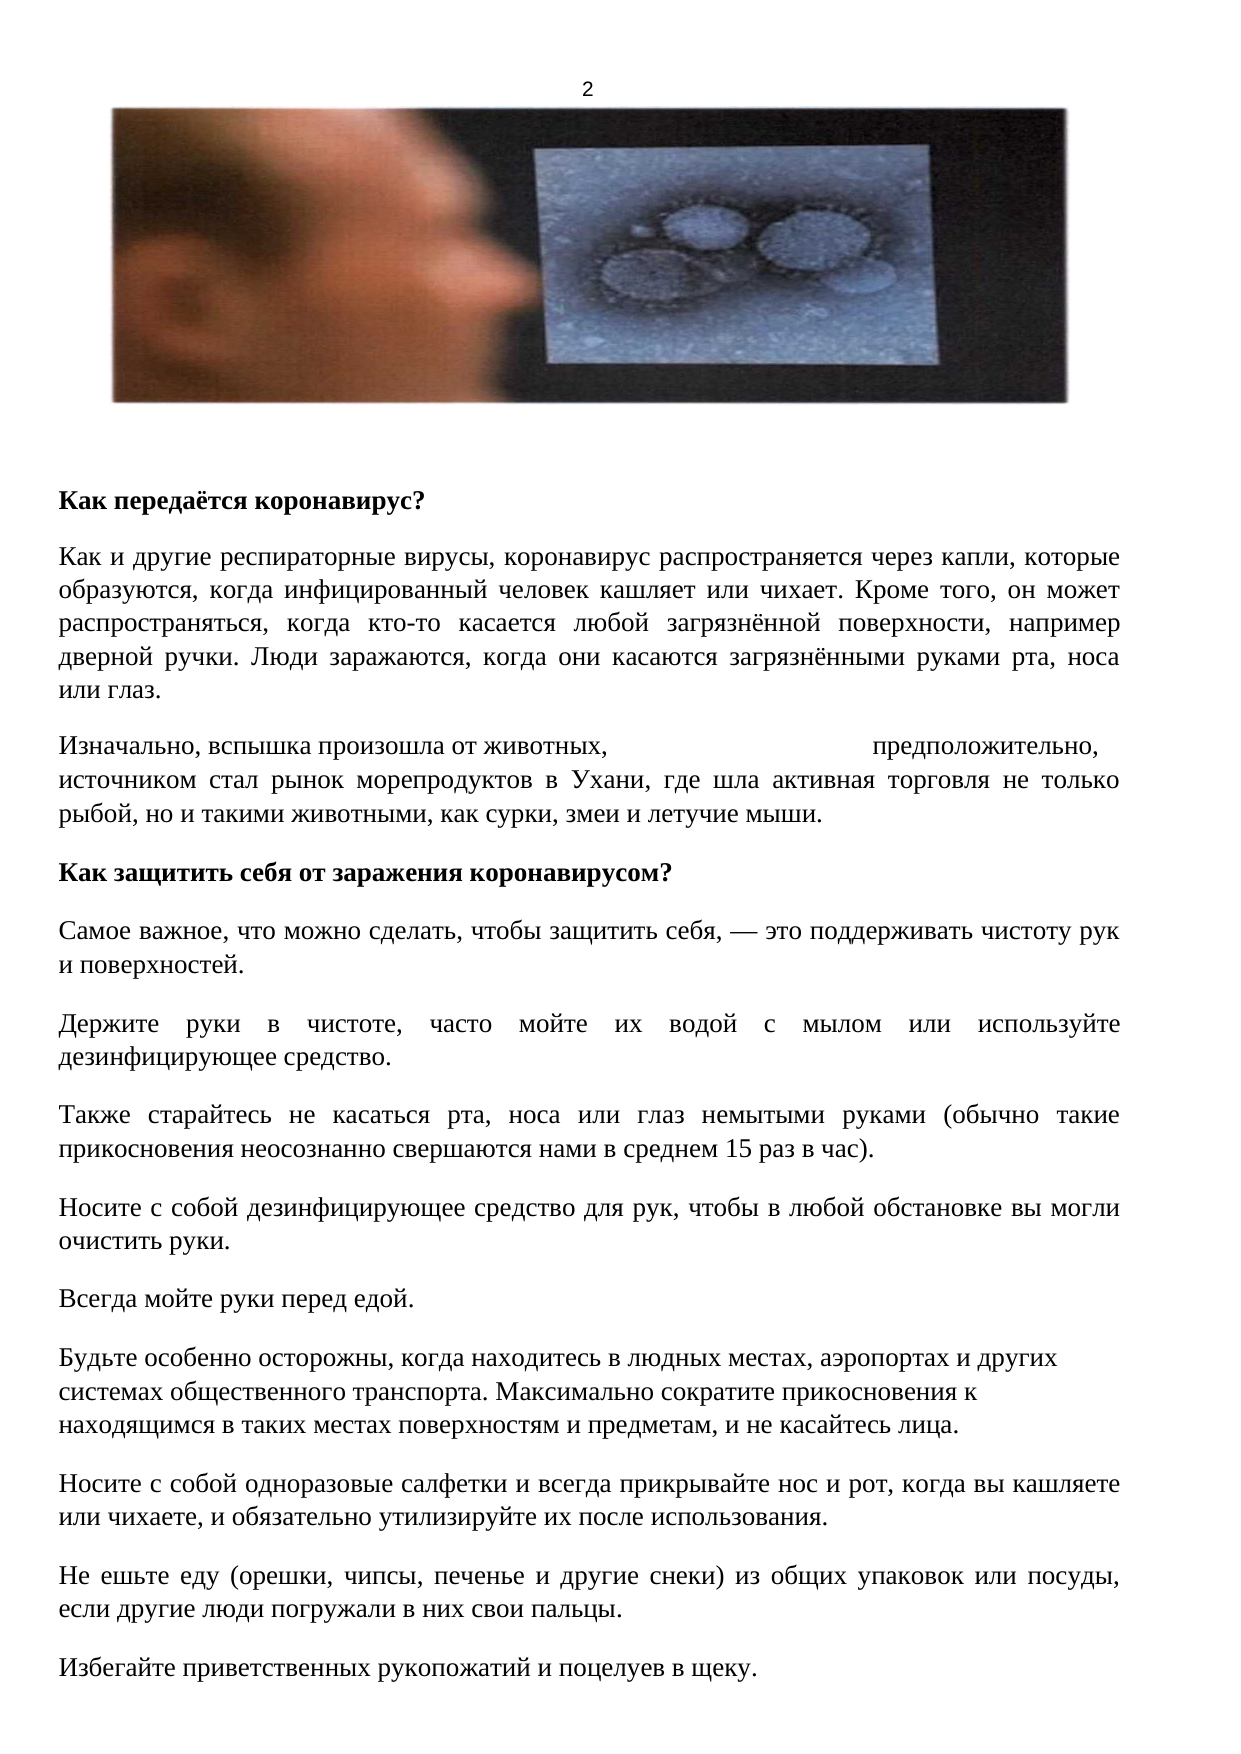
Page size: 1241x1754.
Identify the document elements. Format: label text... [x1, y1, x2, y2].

text Избегайте приветственных рукопожатий и поцелуев в щеку. [58, 1651, 1122, 1682]
text источником стал рынок морепродуктов в Ухани, где шла активная торговля не только рыбой, но и такими животными, как сурки, змеи и летучие мыши. [58, 763, 1122, 828]
text Всегда мойте руки перед едой. [58, 1282, 1122, 1314]
text Также старайтесь не касаться рта, носа или глаз немытыми руками (обычно такие прикосновения неосознанно свершаются нами в среднем 15 раз в час). [58, 1098, 1122, 1163]
picture [109, 106, 1071, 405]
text Самое важное, что можно сделать, чтобы защитить себя, — это поддерживать чистоту рук и поверхностей. [58, 914, 1122, 979]
text Изначально, вспышка произошла от животных, предположительно, [58, 729, 1122, 760]
text Как и другие респираторные вирусы, коронавирус распространяется через капли, которые образуются, когда инфицированный человек кашляет или чихает. Кроме того, он может распространяться, когда кто-то касается любой загрязнённой поверхности, например дверной ручки. Люди заражаются, когда они касаются загрязнёнными руками рта, носа или глаз. [58, 540, 1122, 704]
text Носите с собой дезинфицирующее средство для рук, чтобы в любой обстановке вы могли очистить руки. [58, 1191, 1122, 1255]
text Как защитить себя от заражения коронавирусом? [58, 856, 1122, 887]
text Носите с собой одноразовые салфетки и всегда прикрывайте нос и рот, когда вы кашляете или чихаете, и обязательно утилизируйте их после использования. [58, 1467, 1122, 1532]
text Как передаётся коронавирус? [58, 484, 1122, 515]
text Не ешьте еду (орешки, чипсы, печенье и другие снеки) из общих упаковок или посуды, если другие люди погружали в них свои пальцы. [58, 1559, 1122, 1624]
text Держите руки в чистоте, часто мойте их водой с мылом или используйте дезинфицирующее средство. [58, 1007, 1122, 1071]
text Будьте особенно осторожны, когда находитесь в людных местах, аэропортах и других системах общественного транспорта. Максимально сократите прикосновения к находящимся в таких местах поверхностям и предметам, и не касайтесь лица. [58, 1341, 1122, 1439]
